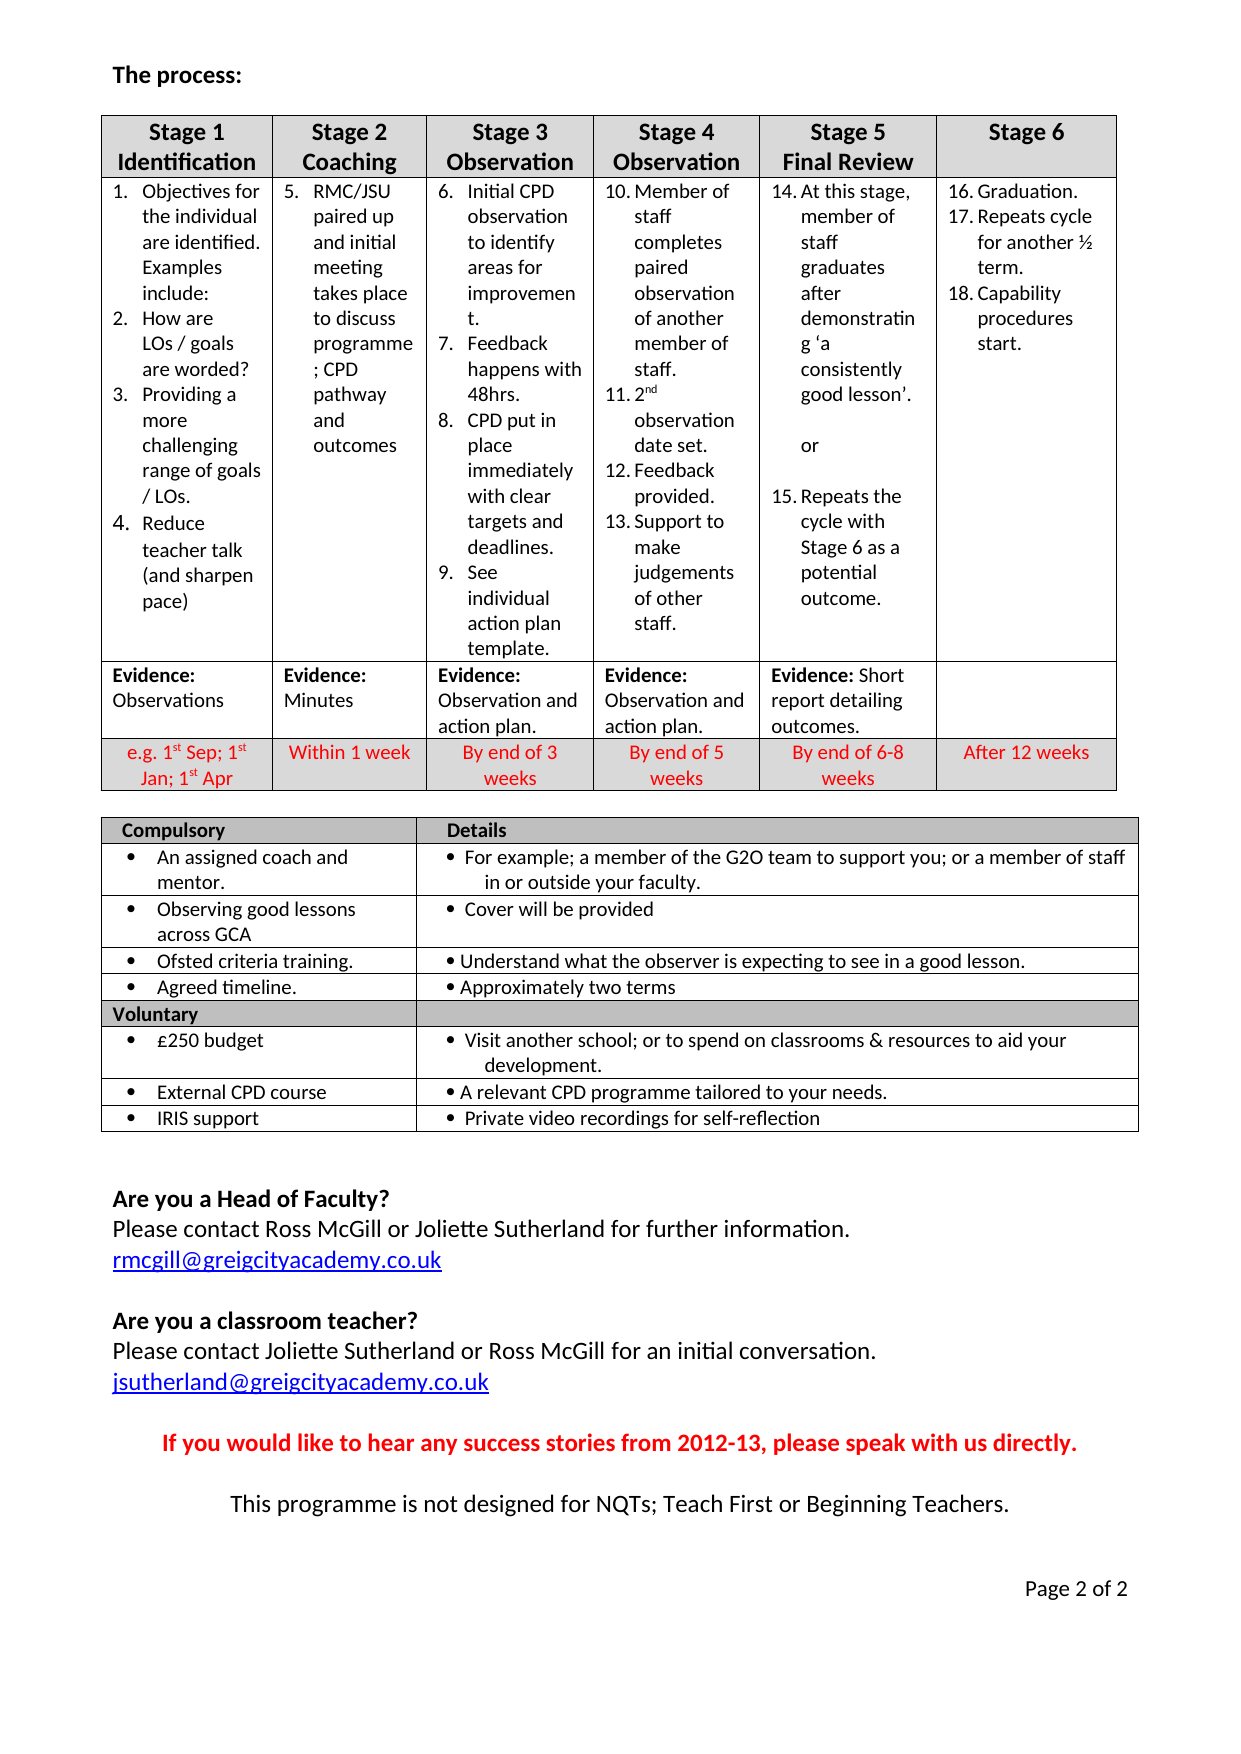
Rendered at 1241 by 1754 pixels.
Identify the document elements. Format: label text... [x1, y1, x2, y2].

table_cell [417, 1001, 1138, 1026]
text rmcgill@greigcityacademy.co.uk [112, 1244, 1128, 1274]
table_cell Approximately two terms [417, 974, 1138, 1000]
table_cell Member of staff completes paired observation of another member of staff. 2nd observation date set. Feedback provided. Support to make judgements of other staff. [594, 178, 759, 661]
table_cell Ofsted criteria training. [102, 948, 416, 973]
table_cell Within 1 week [273, 739, 426, 790]
table_cell For example; a member of the G2O team to support you; or a member of staff in or outside your faculty. [417, 844, 1138, 895]
table_cell [937, 662, 1116, 738]
table_cell By end of 6-8 weeks [760, 739, 936, 790]
table_cell Agreed timeline. [102, 974, 416, 1000]
text If you would like to hear any success stories from 2012-13, please speak with us directly. [112, 1427, 1128, 1458]
table_header Stage 4 Observation [594, 116, 759, 177]
table_cell Private video recordings for self-reflection [417, 1106, 1138, 1131]
table_cell External CPD course [102, 1079, 416, 1104]
table_cell Cover will be provided [417, 896, 1138, 947]
table_cell Graduation. Repeats cycle for another ½ term. Capability procedures start. [937, 178, 1116, 661]
table_cell Evidence: Observation and action plan. [594, 662, 759, 738]
table_cell Visit another school; or to spend on classrooms & resources to aid your development. [417, 1027, 1138, 1078]
table_cell Objectives for the individual are identified. Examples include: How are LOs / goals are worded? Providing a more challenging range of goals / LOs. Reduce teacher talk (and sharpen pace) [102, 178, 272, 661]
table_cell Evidence: Minutes [273, 662, 426, 738]
table_cell RMC/JSU paired up and initial meeting takes place to discuss programme; CPD pathway and outcomes [273, 178, 426, 661]
text Please contact Joliette Sutherland or Ross McGill for an initial conversation. [112, 1336, 1128, 1366]
table_header Stage 2 Coaching [273, 116, 426, 177]
table_cell IRIS support [102, 1106, 416, 1131]
text This programme is not designed for NQTs; Teach First or Beginning Teachers. [112, 1488, 1128, 1519]
table_cell By end of 5 weeks [594, 739, 759, 790]
table_header Stage 1 Identification [102, 116, 272, 177]
table_cell Understand what the observer is expecting to see in a good lesson. [417, 948, 1138, 973]
table_cell After 12 weeks [937, 739, 1116, 790]
table_cell Evidence: Observation and action plan. [427, 662, 593, 738]
table_header Compulsory [102, 818, 416, 843]
table_header Stage 6 [937, 116, 1116, 177]
table_header Stage 5 Final Review [760, 116, 936, 177]
text Please contact Ross McGill or Joliette Sutherland for further information. [112, 1213, 1128, 1244]
table_cell Evidence: Observations [102, 662, 272, 738]
text jsutherland@greigcityacademy.co.uk [112, 1366, 1128, 1397]
table_cell Initial CPD observation to identify areas for improvement. Feedback happens with 48hrs. CPD put in place immediately with clear targets and deadlines. See individual action plan template. [427, 178, 593, 661]
table_cell e.g. 1st Sep; 1st Jan; 1st Apr [102, 739, 272, 790]
table_header Details [417, 818, 1138, 843]
table_cell Evidence: Short report detailing outcomes. [760, 662, 936, 738]
table_cell Observing good lessons across GCA [102, 896, 416, 947]
table_cell By end of 3 weeks [427, 739, 593, 790]
table_cell Voluntary [102, 1001, 416, 1026]
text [112, 59, 1128, 90]
table_cell £250 budget [102, 1027, 416, 1078]
text Are you a Head of Faculty? [112, 1183, 1128, 1213]
table_header Stage 3 Observation [427, 116, 593, 177]
table_cell A relevant CPD programme tailored to your needs. [417, 1079, 1138, 1104]
table_cell An assigned coach and mentor. [102, 844, 416, 895]
table_cell At this stage, member of staff graduates after demonstrating ‘a consistently good lesson’. or Repeats the cycle with Stage 6 as a potential outcome. [760, 178, 936, 661]
text Are you a classroom teacher? [112, 1305, 1128, 1336]
